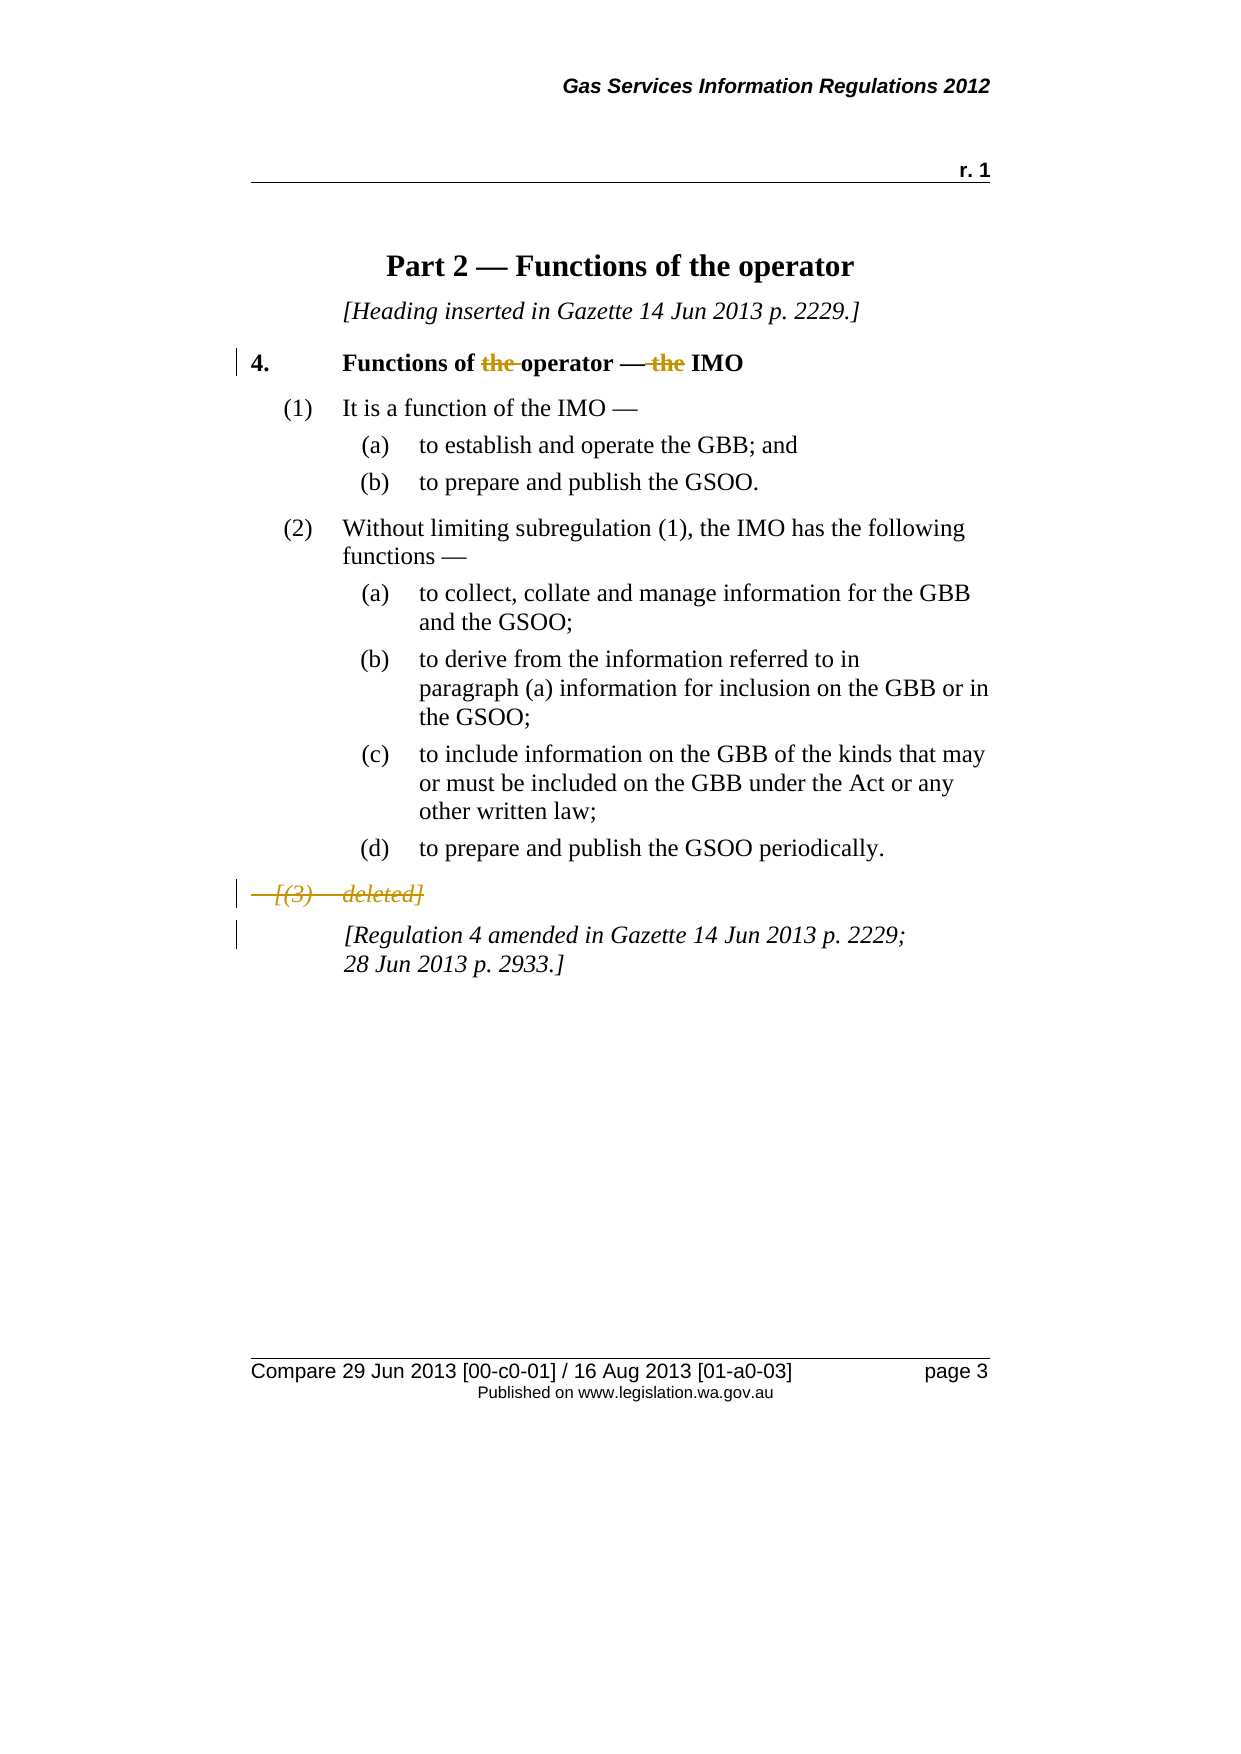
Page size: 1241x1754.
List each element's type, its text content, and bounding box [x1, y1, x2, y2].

subtitle [Heading inserted in Gazette 14 Jun 2013 p. 2229.] [251, 296, 990, 325]
text (b) to prepare and publish the GSOO. [251, 467, 990, 496]
text (2) Without limiting subregulation (1), the IMO has the following functions — [251, 513, 990, 570]
text (a) to establish and operate the GBB; and [251, 430, 990, 459]
text [Regulation 4 amended in Gazette 14 Jun 2013 p. 2229; 28 Jun 2013 p. 2933.] [251, 920, 990, 978]
text (c) to include information on the GBB of the kinds that may or must be included on the GBB under the Act or any other written law; [251, 739, 990, 825]
text (b) to derive from the information referred to in paragraph (a) information for inclusion on the GBB or in the GSOO; [251, 644, 990, 731]
text (1) It is a function of the IMO — [251, 393, 990, 422]
text (a) to collect, collate and manage information for the GBB and the GSOO; [251, 578, 990, 636]
text (d) to prepare and publish the GSOO periodically. [251, 833, 990, 862]
subtitle 4. Functions of operator — IMO [251, 348, 990, 376]
subtitle Part 2 — Functions of the operator [251, 247, 990, 283]
